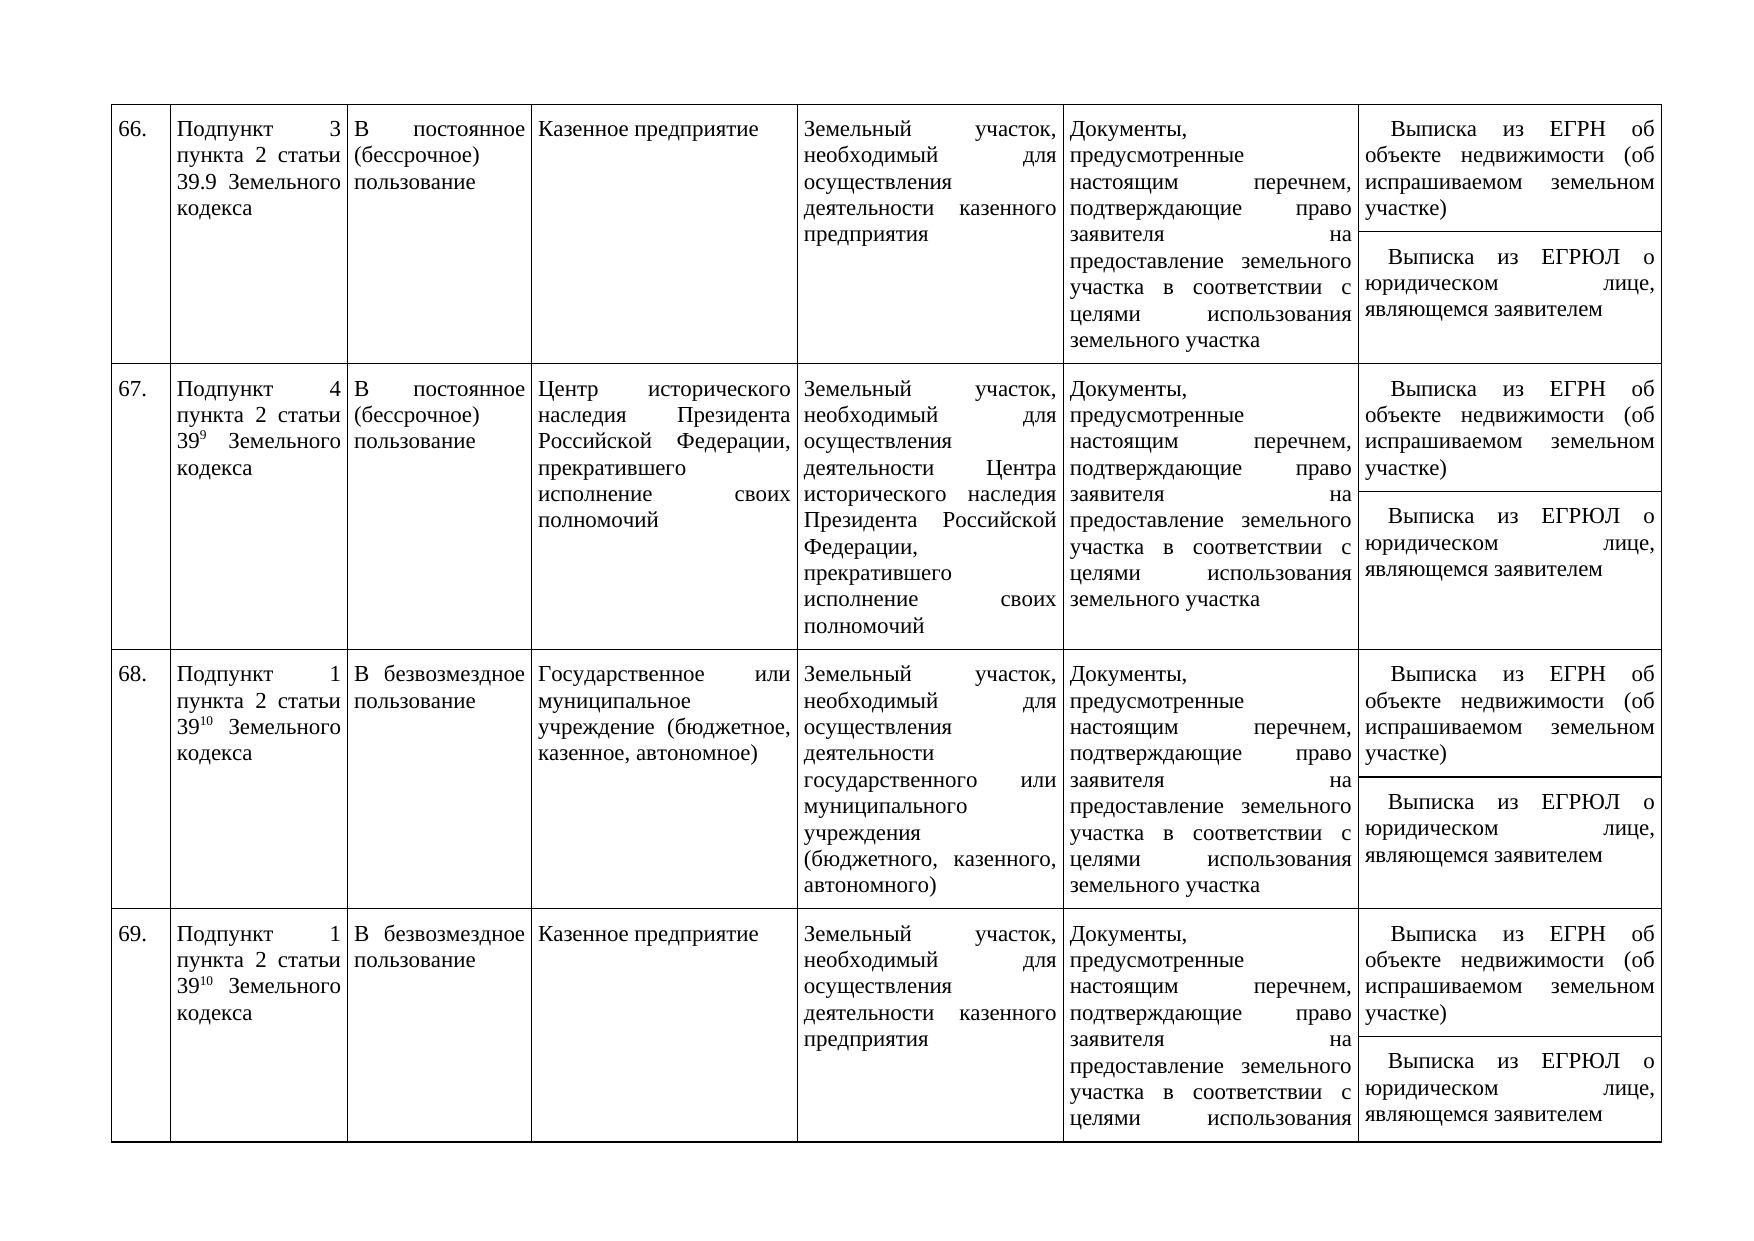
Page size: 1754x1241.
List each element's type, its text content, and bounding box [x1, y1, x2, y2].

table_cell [1064, 105, 1358, 363]
table_cell Казенное предприятие [532, 909, 797, 1141]
table_cell Государственное или муниципальное учреждение (бюджетное, казенное, автономное) [532, 650, 797, 908]
table_cell Подпункт 3 пункта 2 статьи 39.9 Земельного кодекса [171, 105, 347, 363]
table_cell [1359, 1037, 1661, 1141]
table_cell Земельный участок, необходимый для осуществления деятельности казенного предприятия [798, 909, 1063, 1141]
table_cell 67. [112, 364, 170, 649]
table_cell Земельный участок, необходимый для осуществления деятельности государственного или муниципального учреждения (бюджетного, казенного, автономного) [798, 650, 1063, 908]
table_cell Подпункт 4 пункта 2 статьи 399 Земельного кодекса [171, 364, 347, 649]
table_cell Казенное предприятие [532, 105, 797, 363]
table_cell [171, 909, 347, 1141]
table_cell В постоянное (бессрочное) пользование [348, 364, 531, 649]
table_cell Земельный участок, необходимый для осуществления деятельности Центра исторического наследия Президента Российской Федерации, прекратившего исполнение своих полномочий [798, 364, 1063, 649]
table_cell Земельный участок, необходимый для осуществления деятельности казенного предприятия [798, 105, 1063, 363]
table_cell Выписка из ЕГРН об объекте недвижимости (об испрашиваемом земельном участке) [1359, 364, 1661, 491]
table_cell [1064, 909, 1358, 1141]
table_cell В безвозмездное пользование [348, 909, 531, 1141]
table_cell Выписка из ЕГРЮЛ о юридическом лице, являющемся заявителем [1359, 778, 1661, 908]
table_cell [1359, 105, 1661, 231]
table_cell Центр исторического наследия Президента Российской Федерации, прекратившего исполнение своих полномочий [532, 364, 797, 649]
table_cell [348, 105, 531, 363]
table_cell 66. [112, 105, 170, 363]
table_cell Выписка из ЕГРЮЛ о юридическом лице, являющемся заявителем [1359, 492, 1661, 649]
table_cell В безвозмездное пользование [348, 650, 531, 908]
table_cell Подпункт 1 пункта 2 статьи 3910 Земельного кодекса [171, 650, 347, 908]
table_cell 68. [112, 650, 170, 908]
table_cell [1359, 232, 1661, 363]
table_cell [1359, 909, 1661, 1036]
table_cell 69. [112, 909, 170, 1141]
table_cell Выписка из ЕГРН об объекте недвижимости (об испрашиваемом земельном участке) [1359, 650, 1661, 776]
